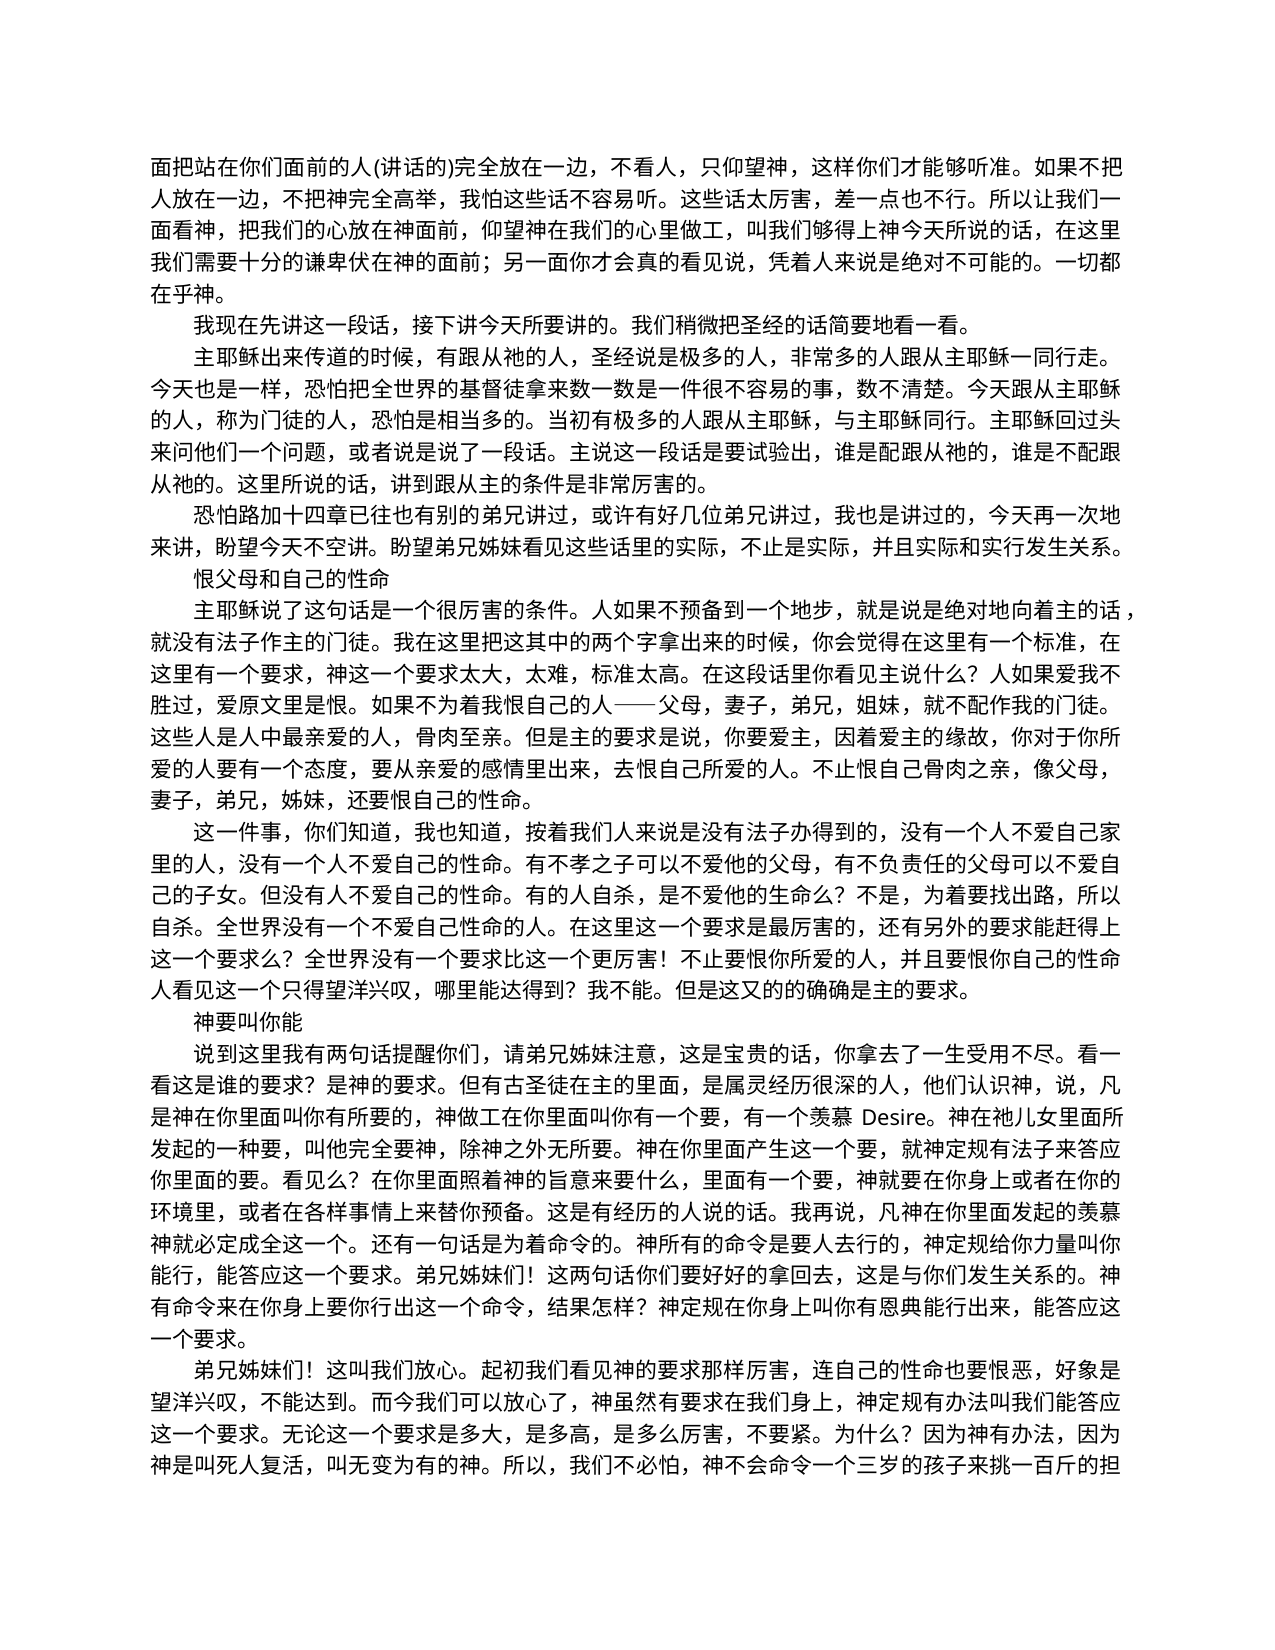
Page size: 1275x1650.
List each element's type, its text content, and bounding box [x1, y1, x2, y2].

text 主耶稣说了这句话是一个很厉害的条件。人如果不预备到一个地步，就是说是绝对地向着主的话，就没有法子作主的门徒。我在这里把这其中的两个字拿出来的时候，你会觉得在这里有一个标准，在这里有一个要求，神这一个要求太大，太难，标准太高。在这段话里你看见主说什么？人如果爱我不胜过，爱原文里是恨。如果不为着我恨自己的人——父母，妻子，弟兄，姐妹，就不配作我的门徒。这些人是人中最亲爱的人，骨肉至亲。但是主的要求是说，你要爱主，因着爱主的缘故，你对于你所爱的人要有一个态度，要从亲爱的感情里出来，去恨自己所爱的人。不止恨自己骨肉之亲，像父母，妻子，弟兄，姊妹，还要恨自己的性命。 [150, 593, 1125, 815]
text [150, 150, 1125, 308]
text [150, 1353, 1125, 1480]
text 我现在先讲这一段话，接下讲今天所要讲的。我们稍微把圣经的话简要地看一看。 [150, 308, 1125, 340]
text 恨父母和自己的性命 [150, 562, 1125, 593]
text 神要叫你能 [150, 1005, 1125, 1037]
text 主耶稣出来传道的时候，有跟从祂的人，圣经说是极多的人，非常多的人跟从主耶稣一同行走。今天也是一样，恐怕把全世界的基督徒拿来数一数是一件很不容易的事，数不清楚。今天跟从主耶稣的人，称为门徒的人，恐怕是相当多的。当初有极多的人跟从主耶稣，与主耶稣同行。主耶稣回过头来问他们一个问题，或者说是说了一段话。主说这一段话是要试验出，谁是配跟从祂的，谁是不配跟从祂的。这里所说的话，讲到跟从主的条件是非常厉害的。 [150, 340, 1125, 498]
text 这一件事，你们知道，我也知道，按着我们人来说是没有法子办得到的，没有一个人不爱自己家里的人，没有一个人不爱自己的性命。有不孝之子可以不爱他的父母，有不负责任的父母可以不爱自己的子女。但没有人不爱自己的性命。有的人自杀，是不爱他的生命么？不是，为着要找出路，所以自杀。全世界没有一个不爱自己性命的人。在这里这一个要求是最厉害的，还有另外的要求能赶得上这一个要求么？全世界没有一个要求比这一个更厉害！不止要恨你所爱的人，并且要恨你自己的性命。人看见这一个只得望洋兴叹，哪里能达得到？我不能。但是这又的的确确是主的要求。 [150, 815, 1125, 1005]
text 说到这里我有两句话提醒你们，请弟兄姊妹注意，这是宝贵的话，你拿去了一生受用不尽。看一看这是谁的要求？是神的要求。但有古圣徒在主的里面，是属灵经历很深的人，他们认识神，说，凡是神在你里面叫你有所要的，神做工在你里面叫你有一个要，有一个羡慕Desire。神在祂儿女里面所发起的一种要，叫他完全要神，除神之外无所要。神在你里面产生这一个要，就神定规有法子来答应你里面的要。看见么？在你里面照着神的旨意来要什么，里面有一个要，神就要在你身上或者在你的环境里，或者在各样事情上来替你预备。这是有经历的人说的话。我再说，凡神在你里面发起的羡慕，神就必定成全这一个。还有一句话是为着命令的。神所有的命令是要人去行的，神定规给你力量叫你能行，能答应这一个要求。弟兄姊妹们！这两句话你们要好好的拿回去，这是与你们发生关系的。神有命令来在你身上要你行出这一个命令，结果怎样？神定规在你身上叫你有恩典能行出来，能答应这一个要求。 [150, 1037, 1125, 1353]
text 恐怕路加十四章已往也有别的弟兄讲过，或许有好几位弟兄讲过，我也是讲过的，今天再一次地来讲，盼望今天不空讲。盼望弟兄姊妹看见这些话里的实际，不止是实际，并且实际和实行发生关系。 [150, 498, 1125, 562]
